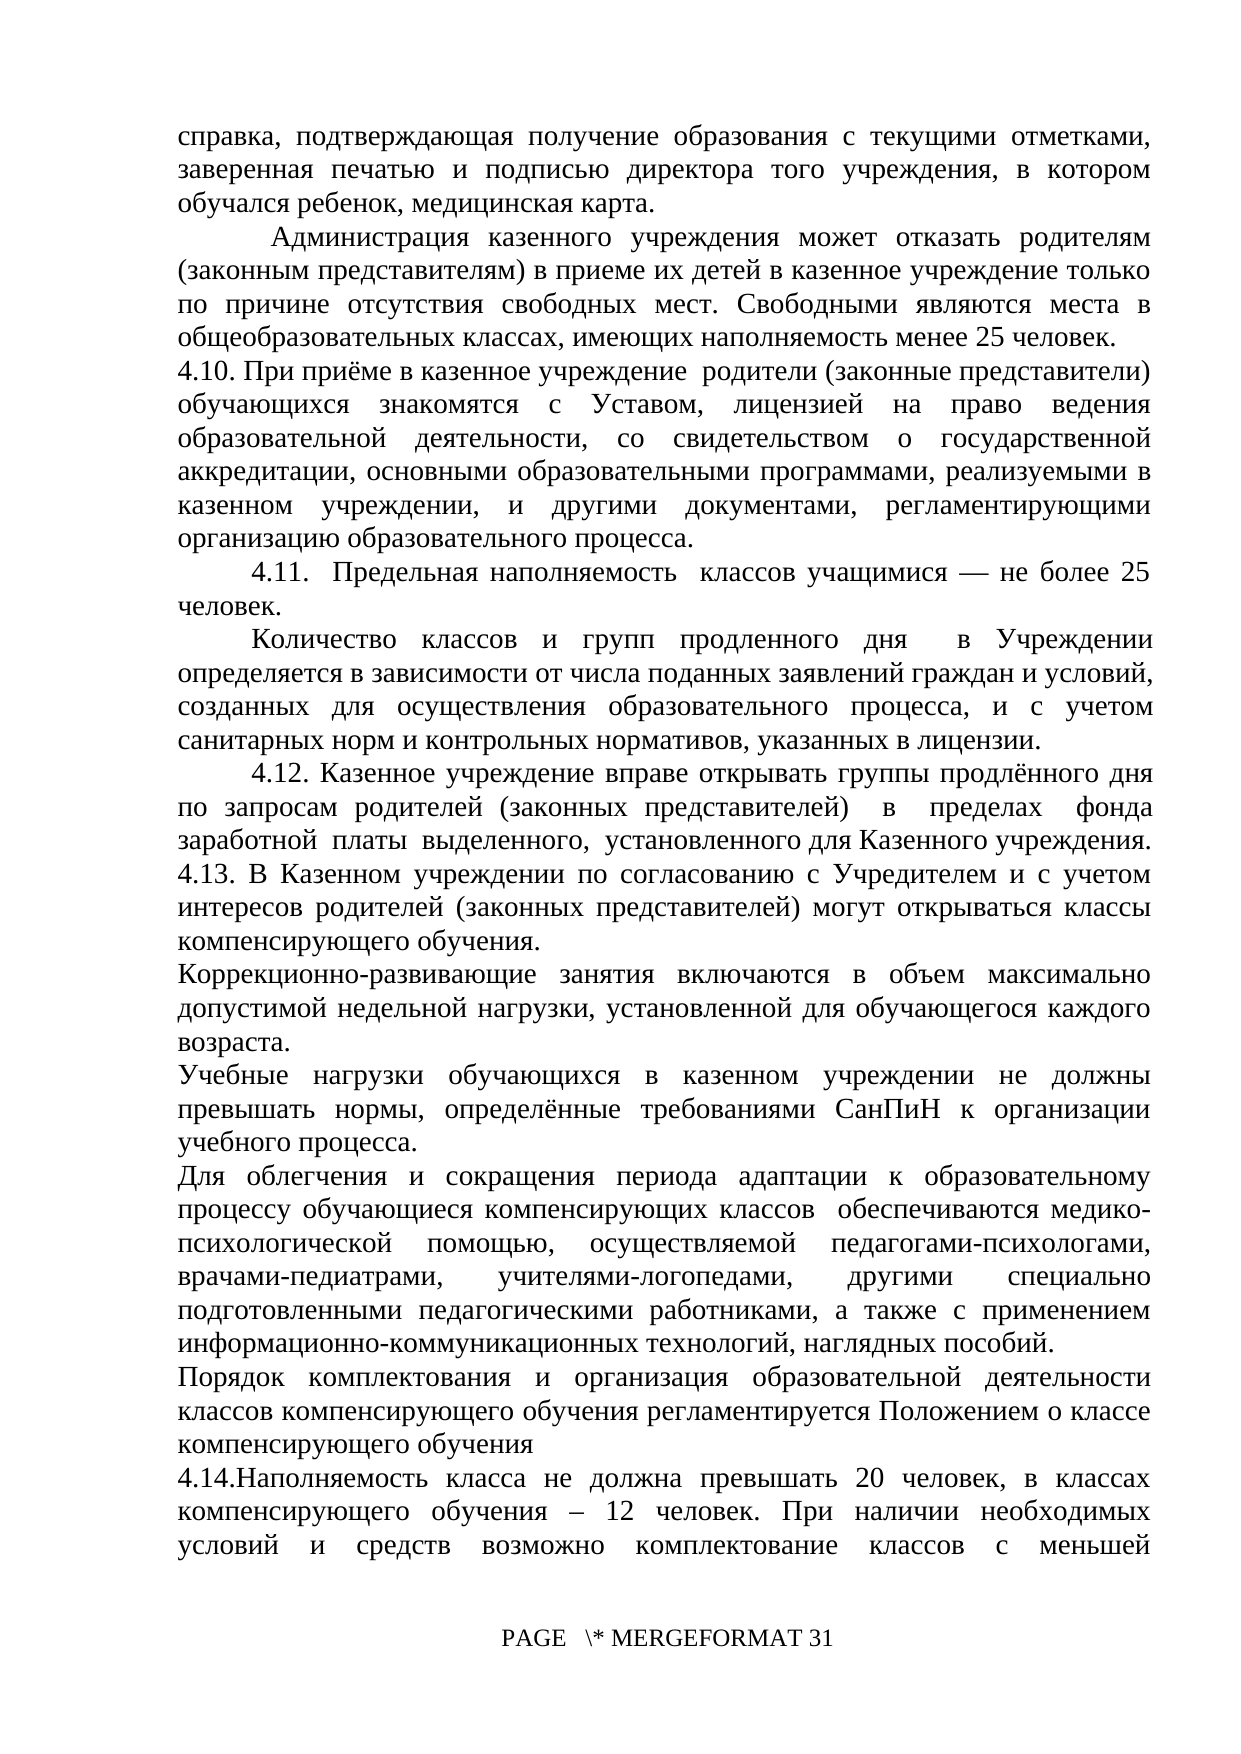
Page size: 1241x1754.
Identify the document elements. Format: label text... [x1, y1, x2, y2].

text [177, 1460, 1152, 1560]
text 4.12. Казенное учреждение вправе открывать группы продлённого дня по запросам родителей (законных представителей) в пределах фонда заработной платы выделенного, установленного для Казенного учреждения. [177, 755, 1154, 856]
text 4.10. При приёме в казенное учреждение родители (законные представители) обучающихся знакомятся с Уставом, лицензией на право ведения образовательной деятельности, со свидетельством о государственной аккредитации, основными образовательными программами, реализуемыми в казенном учреждении, и другими документами, регламентирующими организацию образовательного процесса. [177, 353, 1152, 554]
text Коррекционно-развивающие занятия включаются в объем максимально допустимой недельной нагрузки, установленной для обучающегося каждого возраста. [177, 957, 1152, 1057]
text Учебные нагрузки обучающихся в казенном учреждении не должны превышать нормы, определённые требованиями СанПиН к организации учебного процесса. [177, 1057, 1152, 1158]
text Количество классов и групп продленного дня в Учреждении определяется в зависимости от числа поданных заявлений граждан и условий, созданных для осуществления образовательного процесса, и с учетом санитарных норм и контрольных нормативов, указанных в лицензии. [177, 621, 1154, 755]
text Порядок комплектования и организация образовательной деятельности классов компенсирующего обучения регламентируется Положением о классе компенсирующего обучения [177, 1359, 1152, 1460]
text Администрация казенного учреждения может отказать родителям (законным представителям) в приеме их детей в казенное учреждение только по причине отсутствия свободных мест. Свободными являются места в общеобразовательных классах, имеющих наполняемость менее 25 человек. [177, 219, 1152, 353]
text Для облегчения и сокращения периода адаптации к образовательному процессу обучающиеся компенсирующих классов обеспечиваются медико-психологической помощью, осуществляемой педагогами-психологами, врачами-педиатрами, учителями-логопедами, другими специально подготовленными педагогическими работниками, а также с применением информационно-коммуникационных технологий, наглядных пособий. [177, 1158, 1152, 1359]
text 4.13. В Казенном учреждении по согласованию с Учредителем и с учетом интересов родителей (законных представителей) могут открываться классы компенсирующего обучения. [177, 856, 1152, 957]
text справка, подтверждающая получение образования с текущими отметками, заверенная печатью и подписью директора того учреждения, в котором обучался ребенок, медицинская карта. [177, 118, 1152, 219]
text 4.11. Предельная наполняемость классов учащимися — не более 25 человек. [177, 554, 1152, 621]
